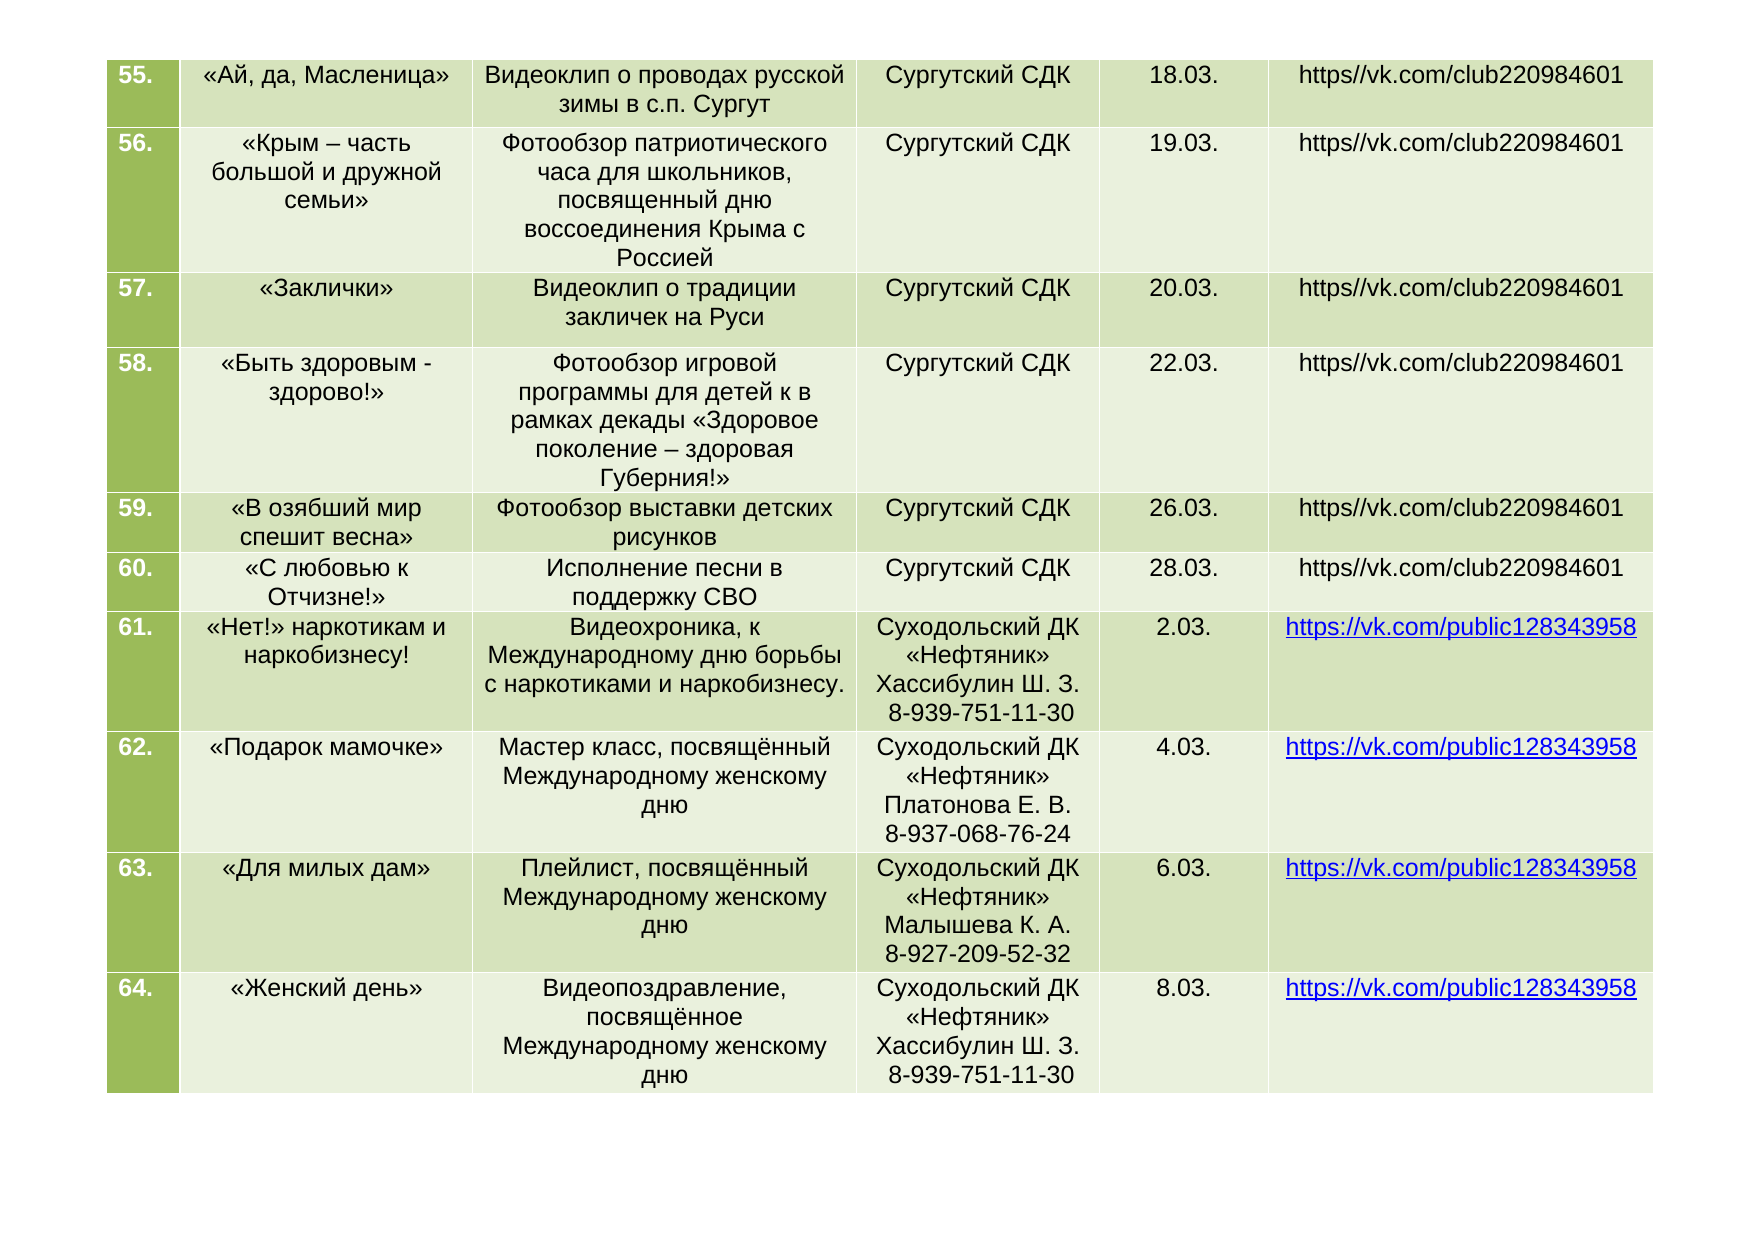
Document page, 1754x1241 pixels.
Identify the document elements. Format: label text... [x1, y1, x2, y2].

table_cell https://vk.com/public128343958 [1269, 853, 1653, 972]
table_cell Сургутский СДК [857, 348, 1099, 492]
table_cell https://vk.com/public128343958 [1269, 612, 1653, 731]
table_cell «Ай, да, Масленица» [181, 60, 472, 127]
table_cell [1269, 973, 1653, 1093]
table_cell 22.03. [1100, 348, 1268, 492]
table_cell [1269, 60, 1653, 127]
table_cell Суходольский ДК «Нефтяник» Хассибулин Ш. З. 8-939-751-11-30 [857, 973, 1099, 1093]
table_cell 28.03. [1100, 553, 1268, 611]
table_cell Фотообзор выставки детских рисунков [473, 493, 856, 552]
table_cell Видеоклип о традиции закличек на Руси [473, 273, 856, 347]
table_cell Видеоклип о проводах русской зимы в с.п. Сургут [473, 60, 856, 127]
table_cell «В озябший мир спешит весна» [181, 493, 472, 552]
table_cell 6.03. [1100, 853, 1268, 972]
table_cell 18.03. [1100, 60, 1268, 127]
table_cell «Для милых дам» [181, 853, 472, 972]
table_cell Плейлист, посвящённый Международному женскому дню [473, 853, 856, 972]
table_cell Исполнение песни в поддержку СВО [473, 553, 856, 611]
table_cell [107, 553, 179, 611]
table_cell https//vk.com/club220984601 [1269, 273, 1653, 347]
table_cell https//vk.com/club220984601 [1269, 128, 1653, 272]
table_cell «Женский день» [181, 973, 472, 1093]
table_cell «Быть здоровым - здорово!» [181, 348, 472, 492]
table_cell Видеохроника, к Международному дню борьбы с наркотиками и наркобизнесу. [473, 612, 856, 731]
table_cell Сургутский СДК [857, 128, 1099, 272]
table_cell Сургутский СДК [857, 493, 1099, 552]
table_cell [107, 348, 179, 492]
table_cell «Нет!» наркотикам и наркобизнесу! [181, 612, 472, 731]
table_cell https//vk.com/club220984601 [1269, 493, 1653, 552]
table_cell 19.03. [1100, 128, 1268, 272]
table_cell 20.03. [1100, 273, 1268, 347]
table_cell Фотообзор игровой программы для детей к в рамках декады «Здоровое поколение – здоровая Губерния!» [473, 348, 856, 492]
table_cell «Подарок мамочке» [181, 732, 472, 852]
table_cell Мастер класс, посвящённый Международному женскому дню [473, 732, 856, 852]
table_cell [107, 853, 179, 972]
table_cell https//vk.com/club220984601 [1269, 553, 1653, 611]
table_cell «С любовью к Отчизне!» [181, 553, 472, 611]
table_cell [107, 732, 179, 852]
table_cell [107, 973, 179, 1093]
table_cell Видеопоздравление, посвящённое Международному женскому дню [473, 973, 856, 1093]
table_cell Суходольский ДК «Нефтяник» Хассибулин Ш. З. 8-939-751-11-30 [857, 612, 1099, 731]
table_cell [107, 128, 179, 272]
table_cell https//vk.com/club220984601 [1269, 348, 1653, 492]
table_cell Фотообзор патриотического часа для школьников, посвященный дню воссоединения Крыма с Россией [473, 128, 856, 272]
table_cell https://vk.com/public128343958 [1269, 732, 1653, 852]
table_cell Суходольский ДК «Нефтяник» Малышева К. А. 8-927-209-52-32 [857, 853, 1099, 972]
table_cell Сургутский СДК [857, 60, 1099, 127]
table_cell [107, 60, 179, 127]
table_cell «Крым – часть большой и дружной семьи» [181, 128, 472, 272]
table_cell [107, 612, 179, 731]
table_cell 4.03. [1100, 732, 1268, 852]
table_cell [107, 273, 179, 347]
table_cell Суходольский ДК «Нефтяник» Платонова Е. В. 8-937-068-76-24 [857, 732, 1099, 852]
table_cell 26.03. [1100, 493, 1268, 552]
table_cell «Заклички» [181, 273, 472, 347]
table_cell 2.03. [1100, 612, 1268, 731]
table_cell Сургутский СДК [857, 273, 1099, 347]
table_cell 8.03. [1100, 973, 1268, 1093]
table_cell Сургутский СДК [857, 553, 1099, 611]
table_cell [107, 493, 179, 552]
